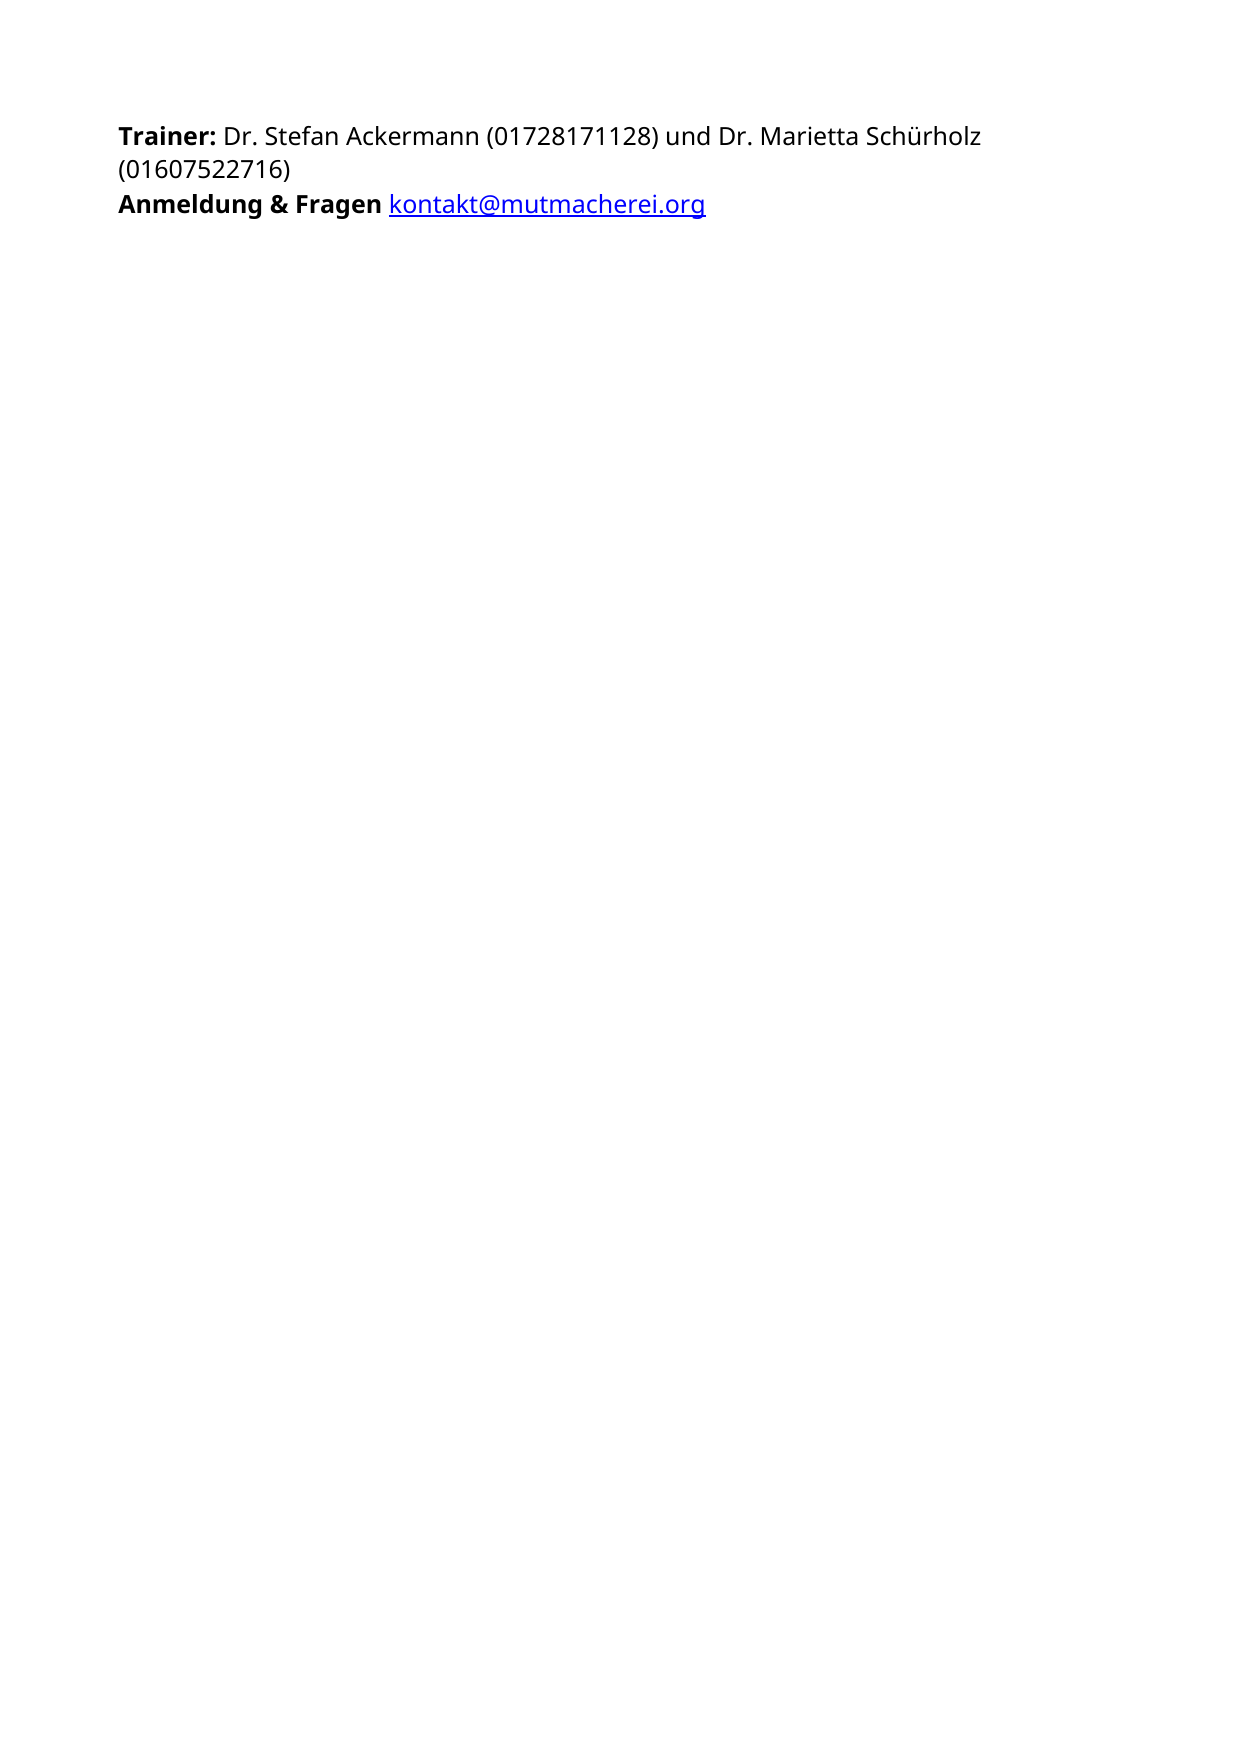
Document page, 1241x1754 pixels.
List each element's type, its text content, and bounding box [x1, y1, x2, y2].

text Anmeldung & Fragen kontakt@mutmacherei.org [118, 186, 1092, 220]
text Trainer: Dr. Stefan Ackermann (01728171128) und Dr. Marietta Schürholz (01607522716) [118, 118, 1092, 186]
